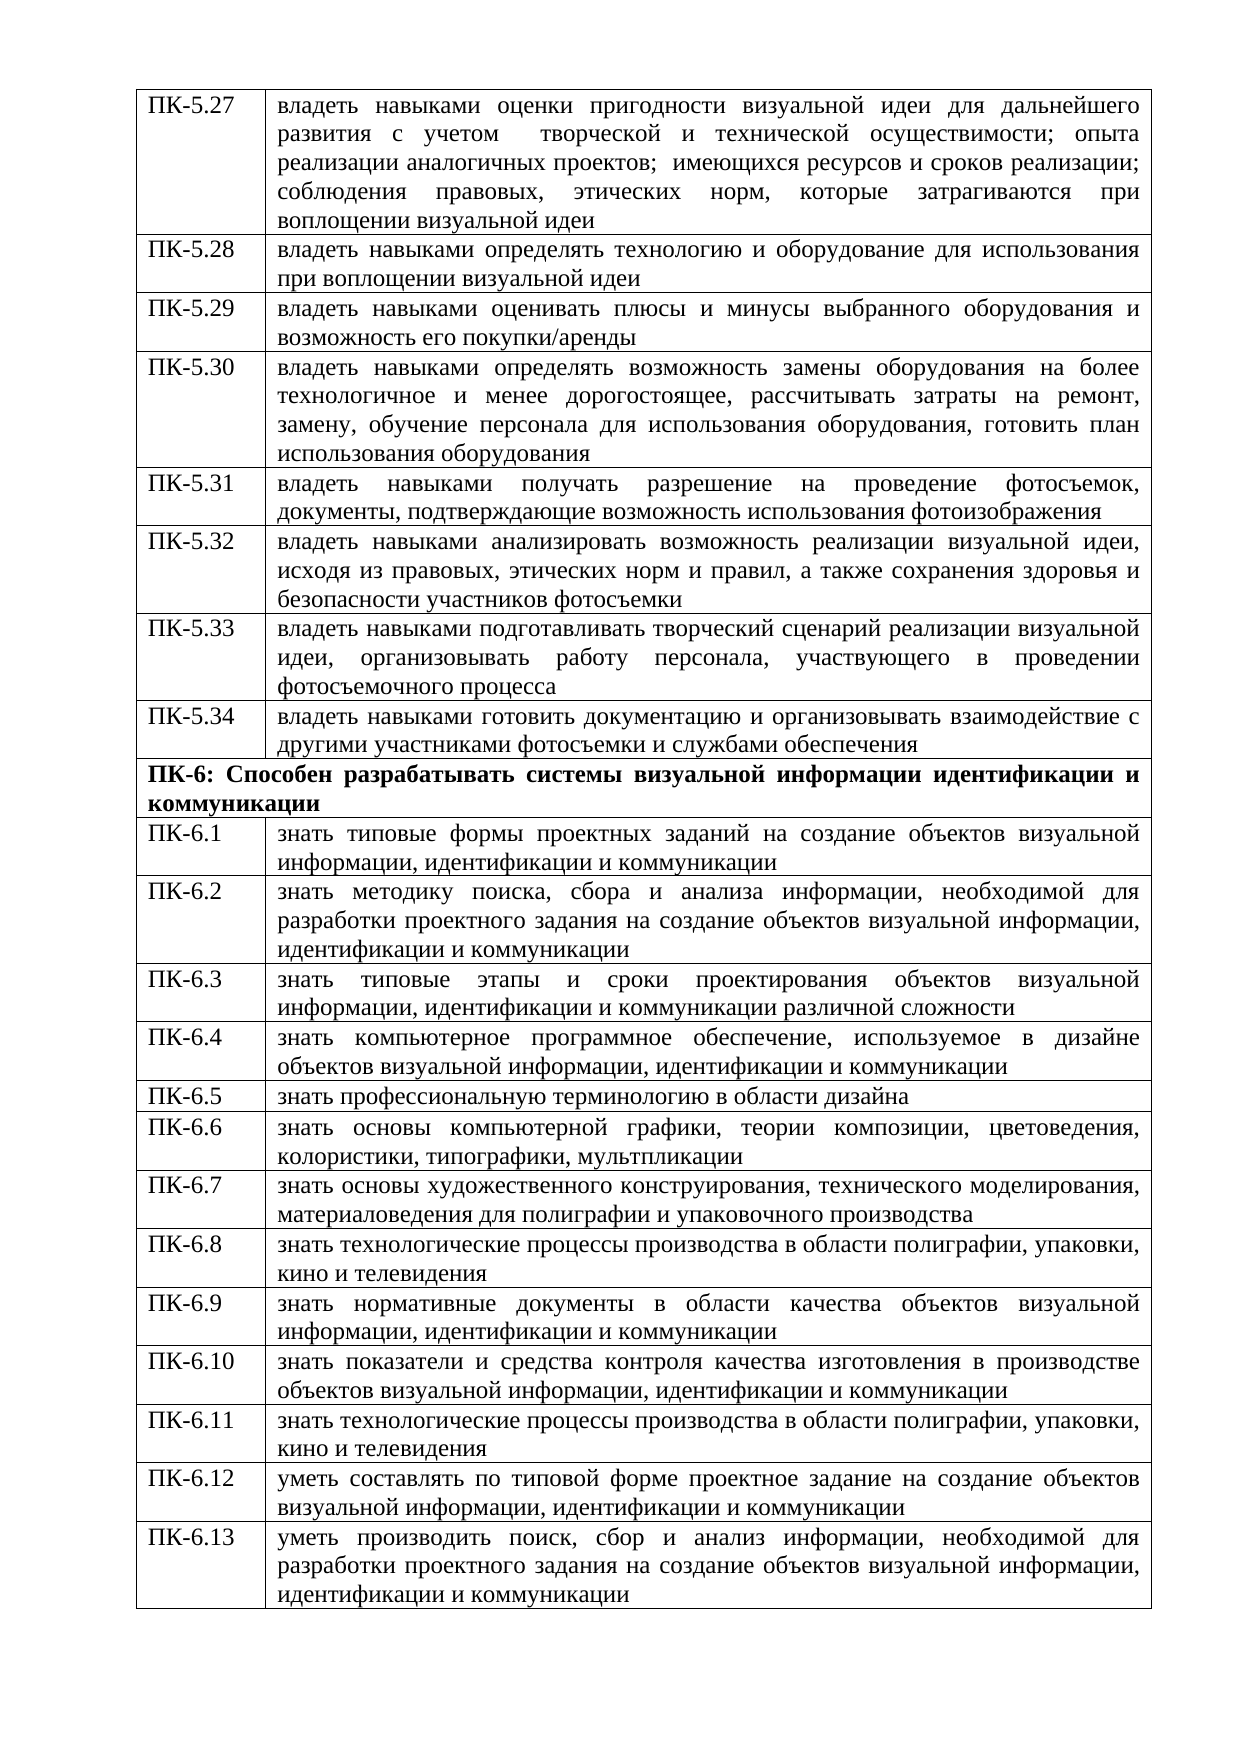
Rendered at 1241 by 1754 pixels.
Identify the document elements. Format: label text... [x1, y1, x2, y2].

table_cell ПК-6.11 [137, 1405, 265, 1462]
table_cell ПК-5.30 [137, 352, 265, 467]
table_cell знать технологические процессы производства в области полиграфии, упаковки, кино и телевидения [266, 1405, 1151, 1462]
table_cell знать технологические процессы производства в области полиграфии, упаковки, кино и телевидения [266, 1229, 1151, 1287]
table_cell ПК-6.12 [137, 1463, 265, 1521]
table_cell ПК-6.2 [137, 876, 265, 963]
table_cell знать профессиональную терминологию в области дизайна [266, 1081, 1151, 1111]
table_cell ПК-6.5 [137, 1081, 265, 1111]
table_cell знать нормативные документы в области качества объектов визуальной информации, идентификации и коммуникации [266, 1288, 1151, 1345]
table_cell знать компьютерное программное обеспечение, используемое в дизайне объектов визуальной информации, идентификации и коммуникации [266, 1022, 1151, 1080]
table_cell ПК-6.10 [137, 1346, 265, 1404]
table_cell знать типовые формы проектных заданий на создание объектов визуальной информации, идентификации и коммуникации [266, 818, 1151, 875]
table_cell ПК-6.6 [137, 1112, 265, 1169]
table_cell ПК-6.13 [137, 1522, 265, 1608]
table_cell уметь составлять по типовой форме проектное задание на создание объектов визуальной информации, идентификации и коммуникации [266, 1463, 1151, 1521]
table_cell ПК-6.7 [137, 1171, 265, 1228]
table_cell знать типовые этапы и сроки проектирования объектов визуальной информации, идентификации и коммуникации различной сложности [266, 964, 1151, 1021]
table_cell владеть навыками получать разрешение на проведение фотосъемок, документы, подтверждающие возможность использования фотоизображения [266, 468, 1151, 525]
table_cell владеть навыками подготавливать творческий сценарий реализации визуальной идеи, организовывать работу персонала, участвующего в проведении фотосъемочного процесса [266, 614, 1151, 700]
table_cell владеть навыками оценивать плюсы и минусы выбранного оборудования и возможность его покупки/аренды [266, 293, 1151, 351]
table_cell ПК-5.32 [137, 526, 265, 612]
table_cell ПК-5.28 [137, 235, 265, 292]
table_cell знать основы компьютерной графики, теории композиции, цветоведения, колористики, типографики, мультпликации [266, 1112, 1151, 1169]
table_cell ПК-5.31 [137, 468, 265, 525]
table_cell знать основы художественного конструирования, технического моделирования, материаловедения для полиграфии и упаковочного производства [266, 1171, 1151, 1228]
table_cell знать показатели и средства контроля качества изготовления в производстве объектов визуальной информации, идентификации и коммуникации [266, 1346, 1151, 1404]
table_cell ПК-5.29 [137, 293, 265, 351]
table_cell владеть навыками готовить документацию и организовывать взаимодействие с другими участниками фотосъемки и службами обеспечения [266, 701, 1151, 758]
table_cell владеть навыками анализировать возможность реализации визуальной идеи, исходя из правовых, этических норм и правил, а также сохранения здоровья и безопасности участников фотосъемки [266, 526, 1151, 612]
table_cell ПК-6.8 [137, 1229, 265, 1287]
table_cell ПК-6: Способен разрабатывать системы визуальной информации идентификации и коммуникации [137, 759, 1151, 817]
table_cell ПК-5.27 [137, 90, 265, 233]
table_cell уметь производить поиск, сбор и анализ информации, необходимой для разработки проектного задания на создание объектов визуальной информации, идентификации и коммуникации [266, 1522, 1151, 1608]
table_cell ПК-6.4 [137, 1022, 265, 1080]
table_cell ПК-5.33 [137, 614, 265, 700]
table_cell владеть навыками оценки пригодности визуальной идеи для дальнейшего развития с учетом творческой и технической осуществимости; опыта реализации аналогичных проектов; имеющихся ресурсов и сроков реализации; соблюдения правовых, этических норм, которые затрагиваются при воплощении визуальной идеи [266, 90, 1151, 233]
table_cell ПК-5.34 [137, 701, 265, 758]
table_cell ПК-6.9 [137, 1288, 265, 1345]
table_cell ПК-6.1 [137, 818, 265, 875]
table_cell владеть навыками определять возможность замены оборудования на более технологичное и менее дорогостоящее, рассчитывать затраты на ремонт, замену, обучение персонала для использования оборудования, готовить план использования оборудования [266, 352, 1151, 467]
table_cell ПК-6.3 [137, 964, 265, 1021]
table_cell знать методику поиска, сбора и анализа информации, необходимой для разработки проектного задания на создание объектов визуальной информации, идентификации и коммуникации [266, 876, 1151, 963]
table_cell владеть навыками определять технологию и оборудование для использования при воплощении визуальной идеи [266, 235, 1151, 292]
